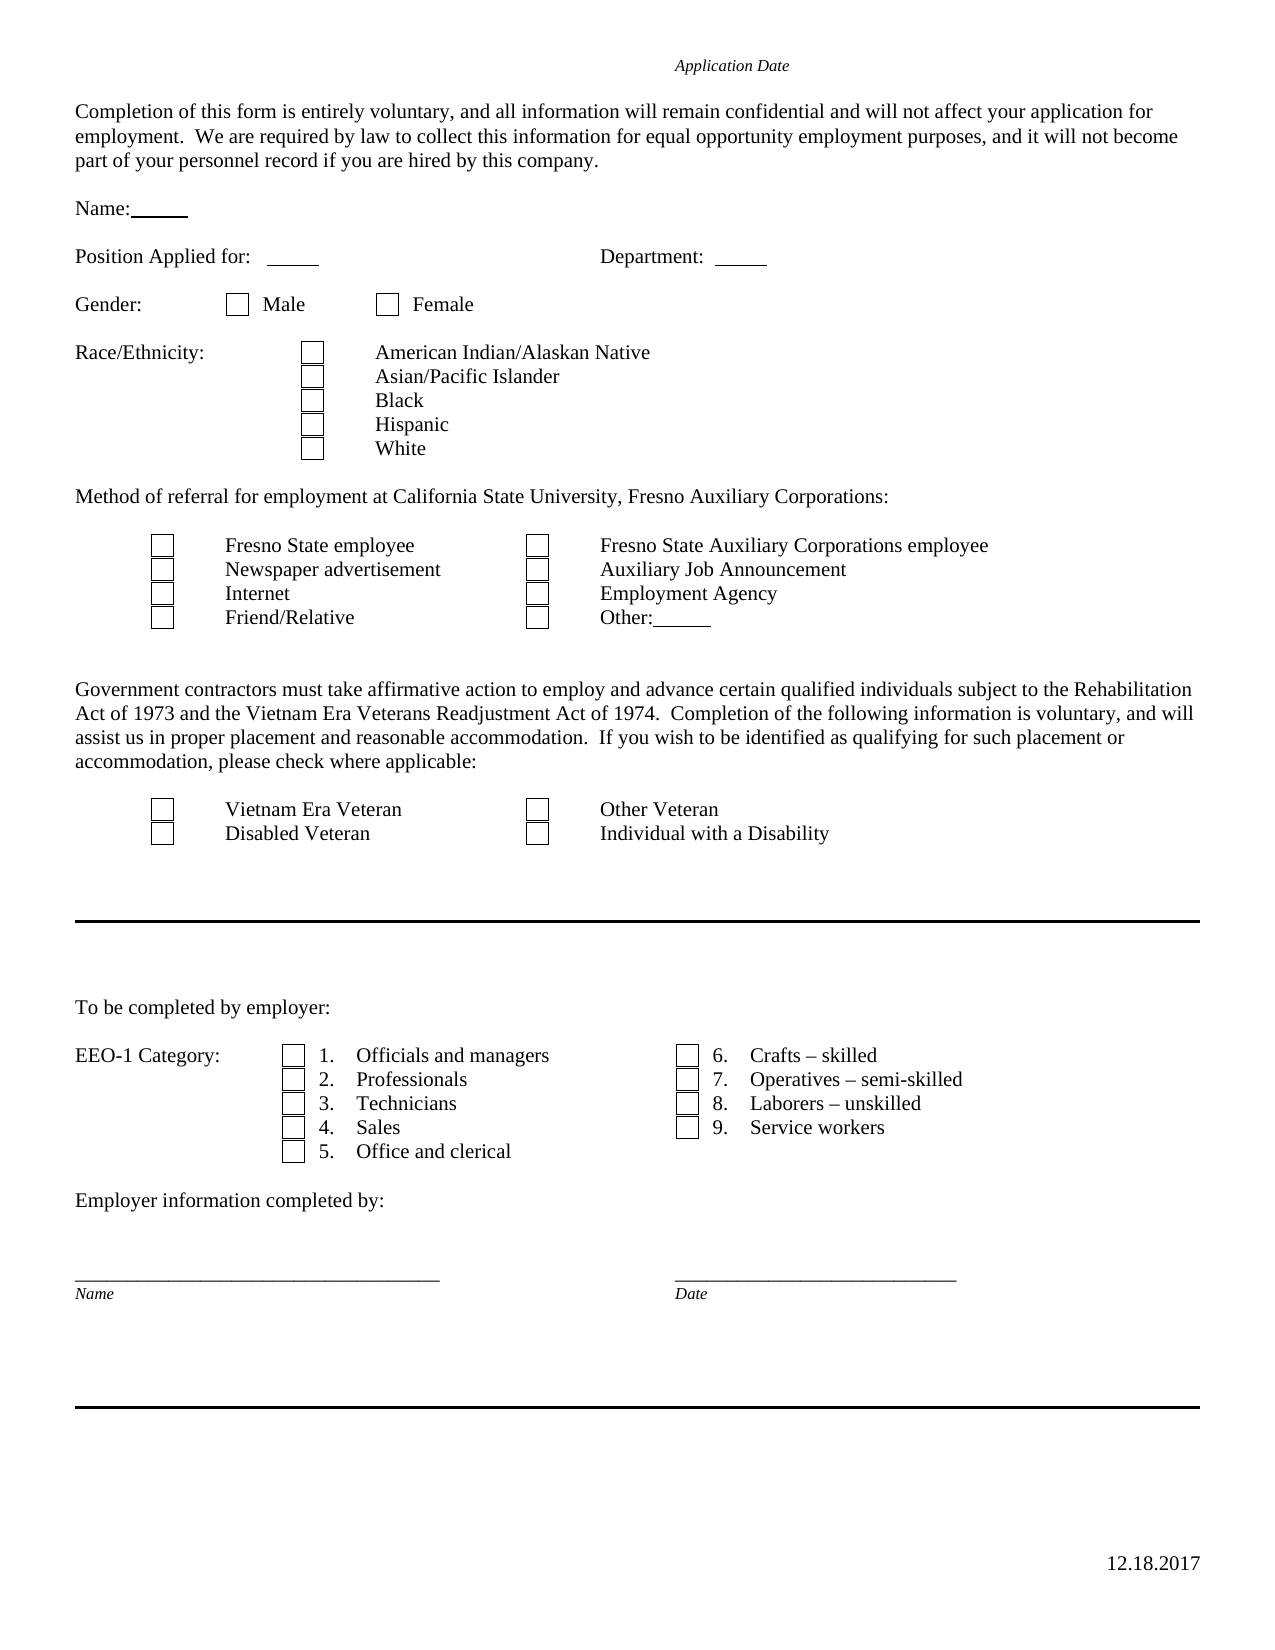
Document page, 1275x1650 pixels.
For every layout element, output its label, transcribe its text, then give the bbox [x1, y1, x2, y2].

text To be completed by employer: [75, 995, 1200, 1019]
text Disabled Veteran Individual with a Disability [75, 821, 1200, 845]
text Friend/Relative Other: [75, 605, 1200, 629]
text EEO-1 Category: 1. Officials and managers 6. Crafts – skilled [75, 1043, 1200, 1067]
text 2. Professionals 7. Operatives – semi-skilled [75, 1067, 1200, 1091]
text Fresno State employee Fresno State Auxiliary Corporations employee [75, 533, 1200, 557]
text Application Date [75, 56, 1200, 75]
text Race/Ethnicity: American Indian/Alaskan Native [75, 340, 1200, 364]
text Method of referral for employment at California State University, Fresno Auxiliary Corporations: [75, 484, 1200, 508]
text Newspaper advertisement Auxiliary Job Announcement [75, 557, 1200, 581]
text 5. Office and clerical [75, 1139, 1200, 1163]
text Name: [75, 196, 1200, 220]
text Hispanic [75, 412, 1200, 436]
text Position Applied for: Department: [75, 244, 1200, 268]
text Completion of this form is entirely voluntary, and all information will remain confidential and will not affect your application for employment. We are required by law to collect this information for equal opportunity employment purposes, and it will not become part of your personnel record if you are hired by this company. [75, 99, 1200, 172]
text 3. Technicians 8. Laborers – unskilled [75, 1091, 1200, 1115]
text Asian/Pacific Islander [75, 364, 1200, 388]
text Black [75, 388, 1200, 412]
text Internet Employment Agency [75, 581, 1200, 605]
text Vietnam Era Veteran Other Veteran [75, 797, 1200, 821]
text White [75, 436, 1200, 460]
text Employer information completed by: [75, 1187, 1200, 1212]
text 4. Sales 9. Service workers [75, 1115, 1200, 1139]
text Gender: Male Female [75, 292, 1200, 316]
text Government contractors must take affirmative action to employ and advance certain qualified individuals subject to the Rehabilitation Act of 1973 and the Vietnam Era Veterans Readjustment Act of 1974. Completion of the following information is voluntary, and will assist us in proper placement and reasonable accommodation. If you wish to be identified as qualifying for such placement or accommodation, please check where applicable: [75, 677, 1200, 773]
text Name Date [75, 1284, 1200, 1303]
text ___________________________________ ___________________________ [75, 1260, 1200, 1284]
